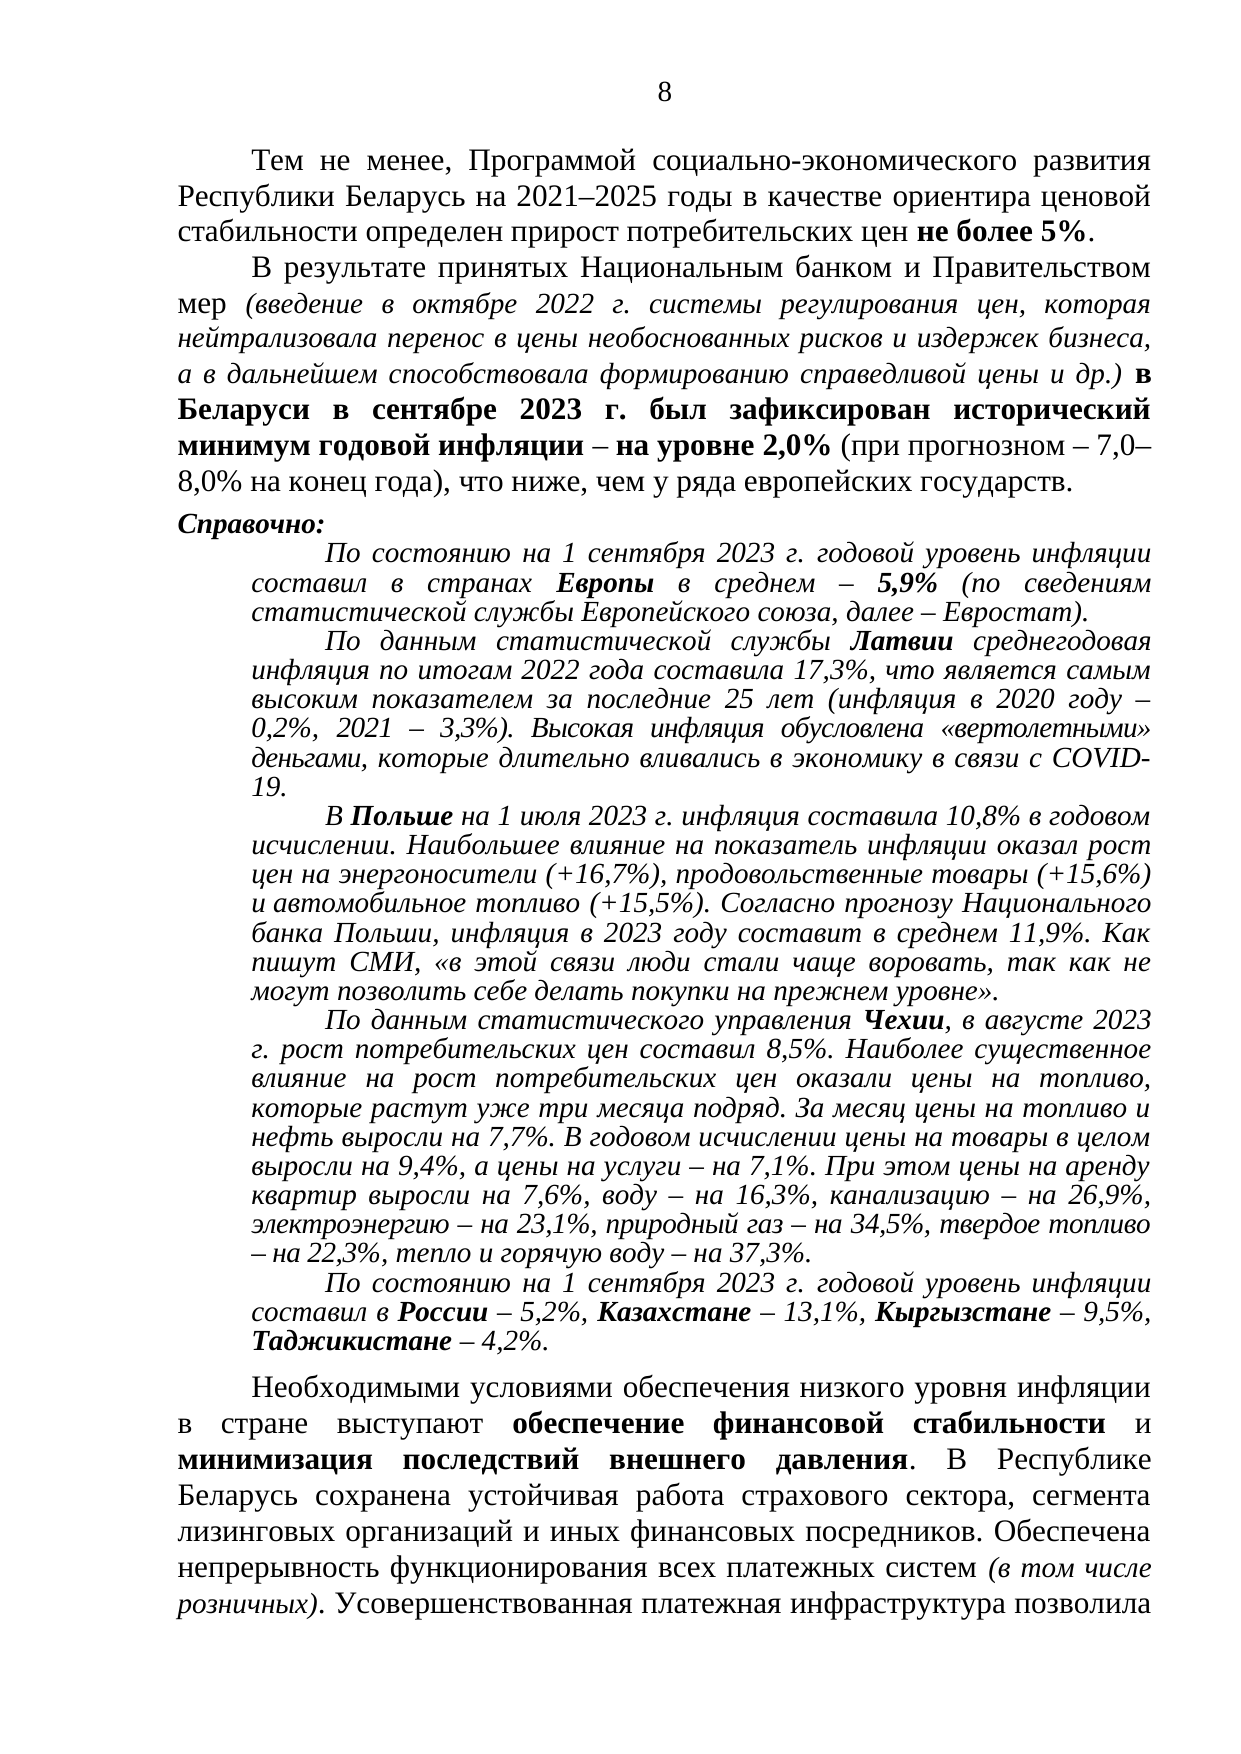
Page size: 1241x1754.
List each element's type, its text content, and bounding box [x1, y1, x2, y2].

text Справочно: [177, 510, 1152, 539]
text Тем не менее, Программой социально-экономического развития Республики Беларусь на 2021–2025 годы в качестве ориентира ценовой стабильности определен прирост потребительских цен не более 5%. [177, 141, 1152, 249]
text По данным статистической службы Латвии среднегодовая инфляция по итогам 2022 года составила 17,3%, что является самым высоким показателем за последние 25 лет (инфляция в 2020 году – 0,2%, 2021 – 3,3%). Высокая инфляция обусловлена «вертолетными» деньгами, которые длительно вливались в экономику в связи с COVID-19. [251, 627, 1152, 802]
text По данным статистического управления Чехии, в августе 2023 г. рост потребительских цен составил 8,5%. Наиболее существенное влияние на рост потребительских цен оказали цены на топливо, которые растут уже три месяца подряд. За месяц цены на топливо и нефть выросли на 7,7%. В годовом исчислении цены на товары в целом выросли на 9,4%, а цены на услуги – на 7,1%. При этом цены на аренду квартир выросли на 7,6%, воду – на 16,3%, канализацию – на 26,9%, электроэнергию – на 23,1%, природный газ – на 34,5%, твердое топливо – на 22,3%, тепло и горячую воду – на 37,3%. [251, 1006, 1152, 1269]
text По состоянию на 1 сентября 2023 г. годовой уровень инфляции составил в России – 5,2%, Казахстане – 13,1%, Кыргызстане – 9,5%, Таджикистане – 4,2%. [251, 1269, 1152, 1356]
text По состоянию на 1 сентября 2023 г. годовой уровень инфляции составил в странах Европы в среднем – 5,9% (по сведениям статистической службы Европейского союза, далее – Евростат). [251, 539, 1152, 627]
text В результате принятых Национальным банком и Правительством мер (введение в октябре 2022 г. системы регулирования цен, которая нейтрализовала перенос в цены необоснованных рисков и издержек бизнеса, а в дальнейшем способствовала формированию справедливой цены и др.) в Беларуси в сентябре 2023 г. был зафиксирован исторический минимум годовой инфляции – на уровне 2,0% (при прогнозном – 7,0–8,0% на конец года), что ниже, чем у ряда европейских государств. [177, 249, 1152, 498]
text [177, 1369, 1152, 1620]
text В Польше на 1 июля 2023 г. инфляция составила 10,8% в годовом исчислении. Наибольшее влияние на показатель инфляции оказал рост цен на энергоносители (+16,7%), продовольственные товары (+15,6%) и автомобильное топливо (+15,5%). Согласно прогнозу Национального банка Польши, инфляция в 2023 году составит в среднем 11,9%. Как пишут СМИ, «в этой связи люди стали чаще воровать, так как не могут позволить себе делать покупки на прежнем уровне». [251, 802, 1152, 1006]
